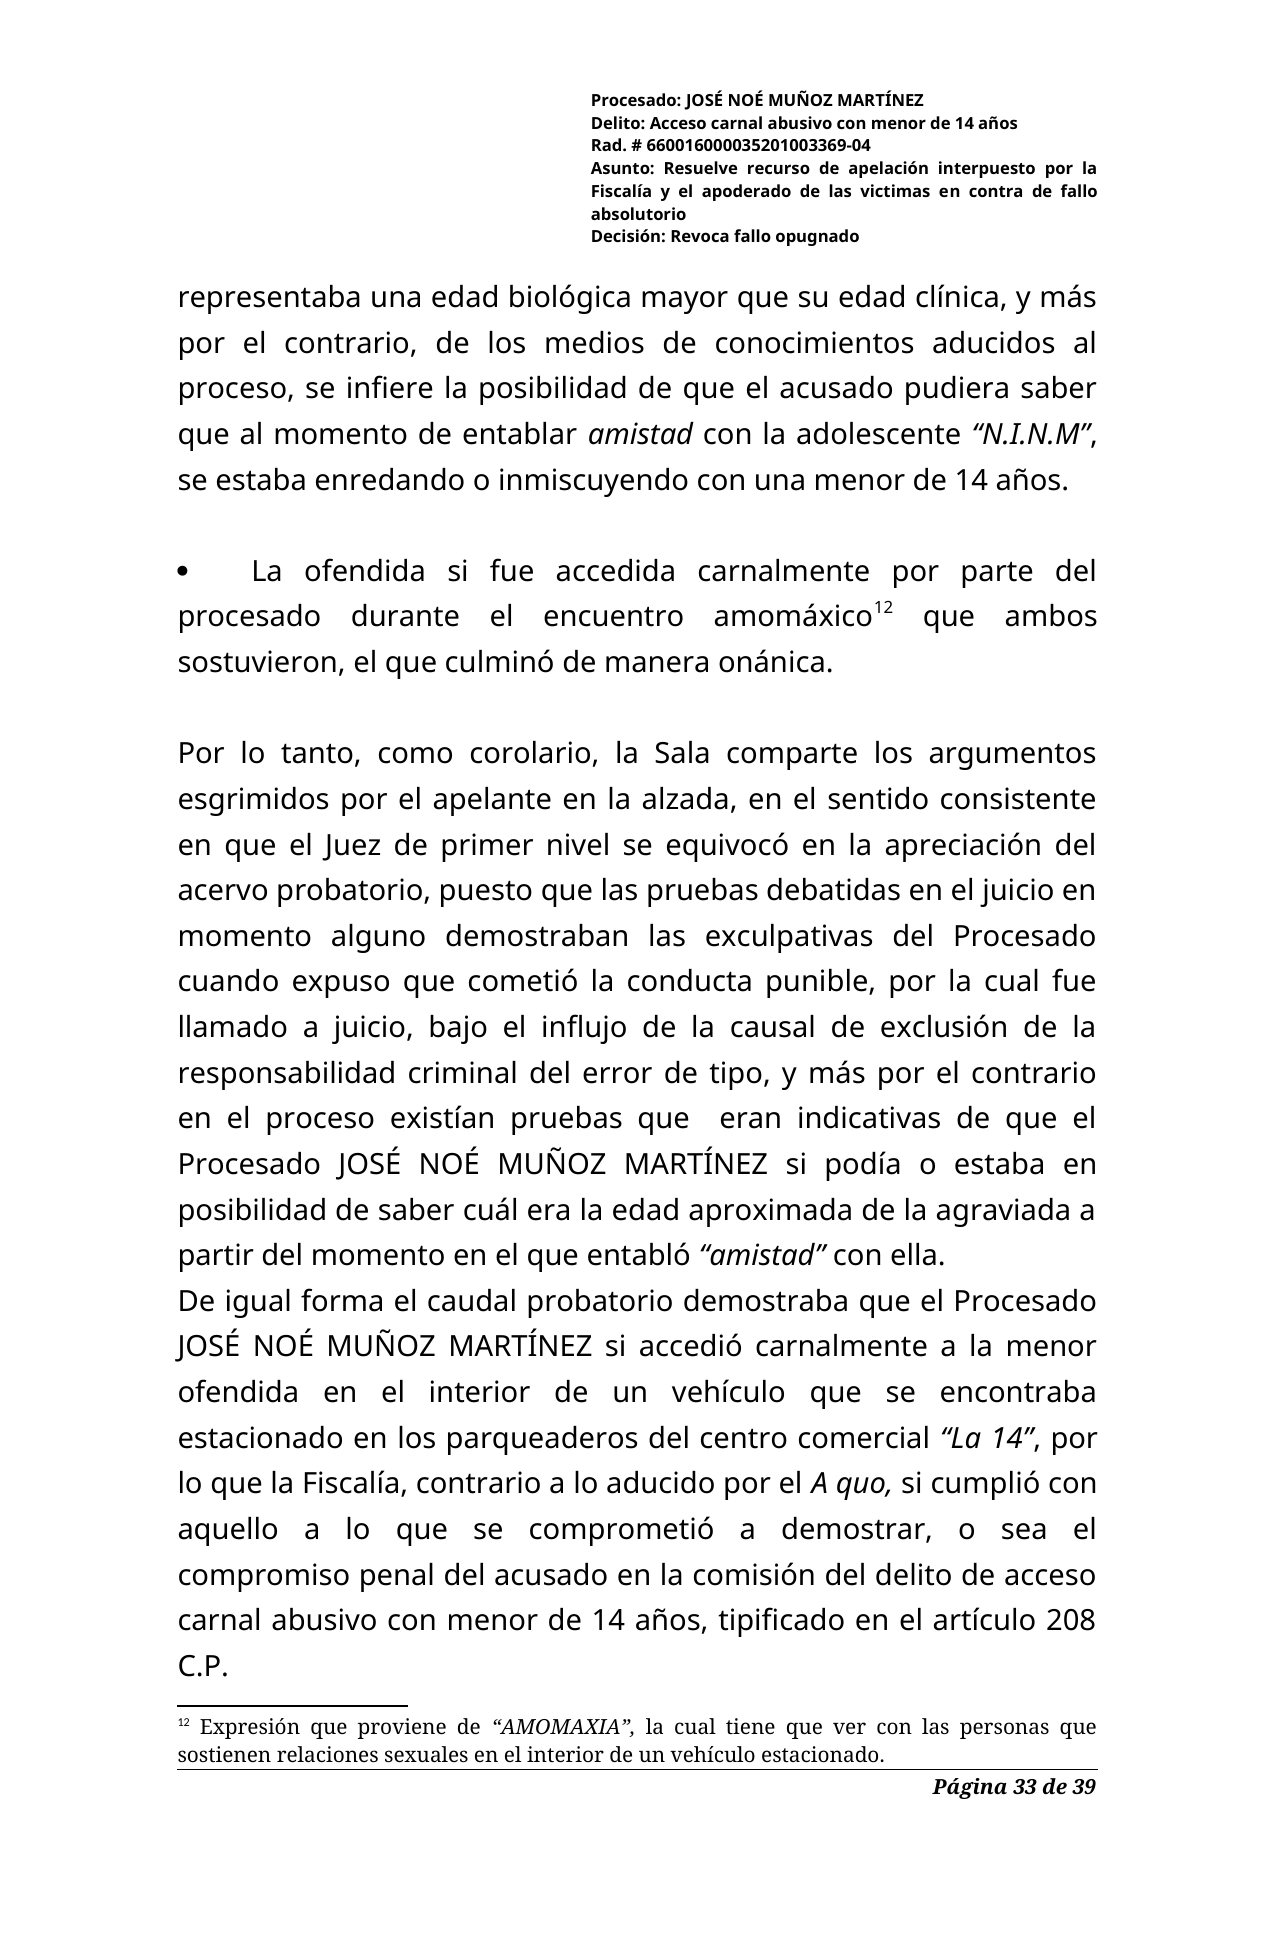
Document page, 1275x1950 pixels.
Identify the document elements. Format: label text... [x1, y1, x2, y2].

text Por lo tanto, como corolario, la Sala comparte los argumentos esgrimidos por el apelante en la alzada, en el sentido consistente en que el Juez de primer nivel se equivocó en la apreciación del acervo probatorio, puesto que las pruebas debatidas en el juicio en momento alguno demostraban las exculpativas del Procesado cuando expuso que cometió la conducta punible, por la cual fue llamado a juicio, bajo el influjo de la causal de exclusión de la responsabilidad criminal del error de tipo, y más por el contrario en el proceso existían pruebas que eran indicativas de que el Procesado JOSÉ NOÉ MUÑOZ MARTÍNEZ si podía o estaba en posibilidad de saber cuál era la edad aproximada de la agraviada a partir del momento en el que entabló “amistad” con ella. [177, 733, 1098, 1274]
text De igual forma el caudal probatorio demostraba que el Procesado JOSÉ NOÉ MUÑOZ MARTÍNEZ si accedió carnalmente a la menor ofendida en el interior de un vehículo que se encontraba estacionado en los parqueaderos del centro comercial “La 14”, por lo que la Fiscalía, contrario a lo aducido por el A quo, si cumplió con aquello a lo que se comprometió a demostrar, o sea el compromiso penal del acusado en la comisión del delito de acceso carnal abusivo con menor de 14 años, tipificado en el artículo 208 C.P. [177, 1280, 1098, 1685]
list La ofendida si fue accedida carnalmente por parte del procesado durante el encuentro amomáxico que ambos sostuvieron, el que culminó de manera onánica. [177, 550, 1098, 681]
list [177, 276, 1098, 498]
